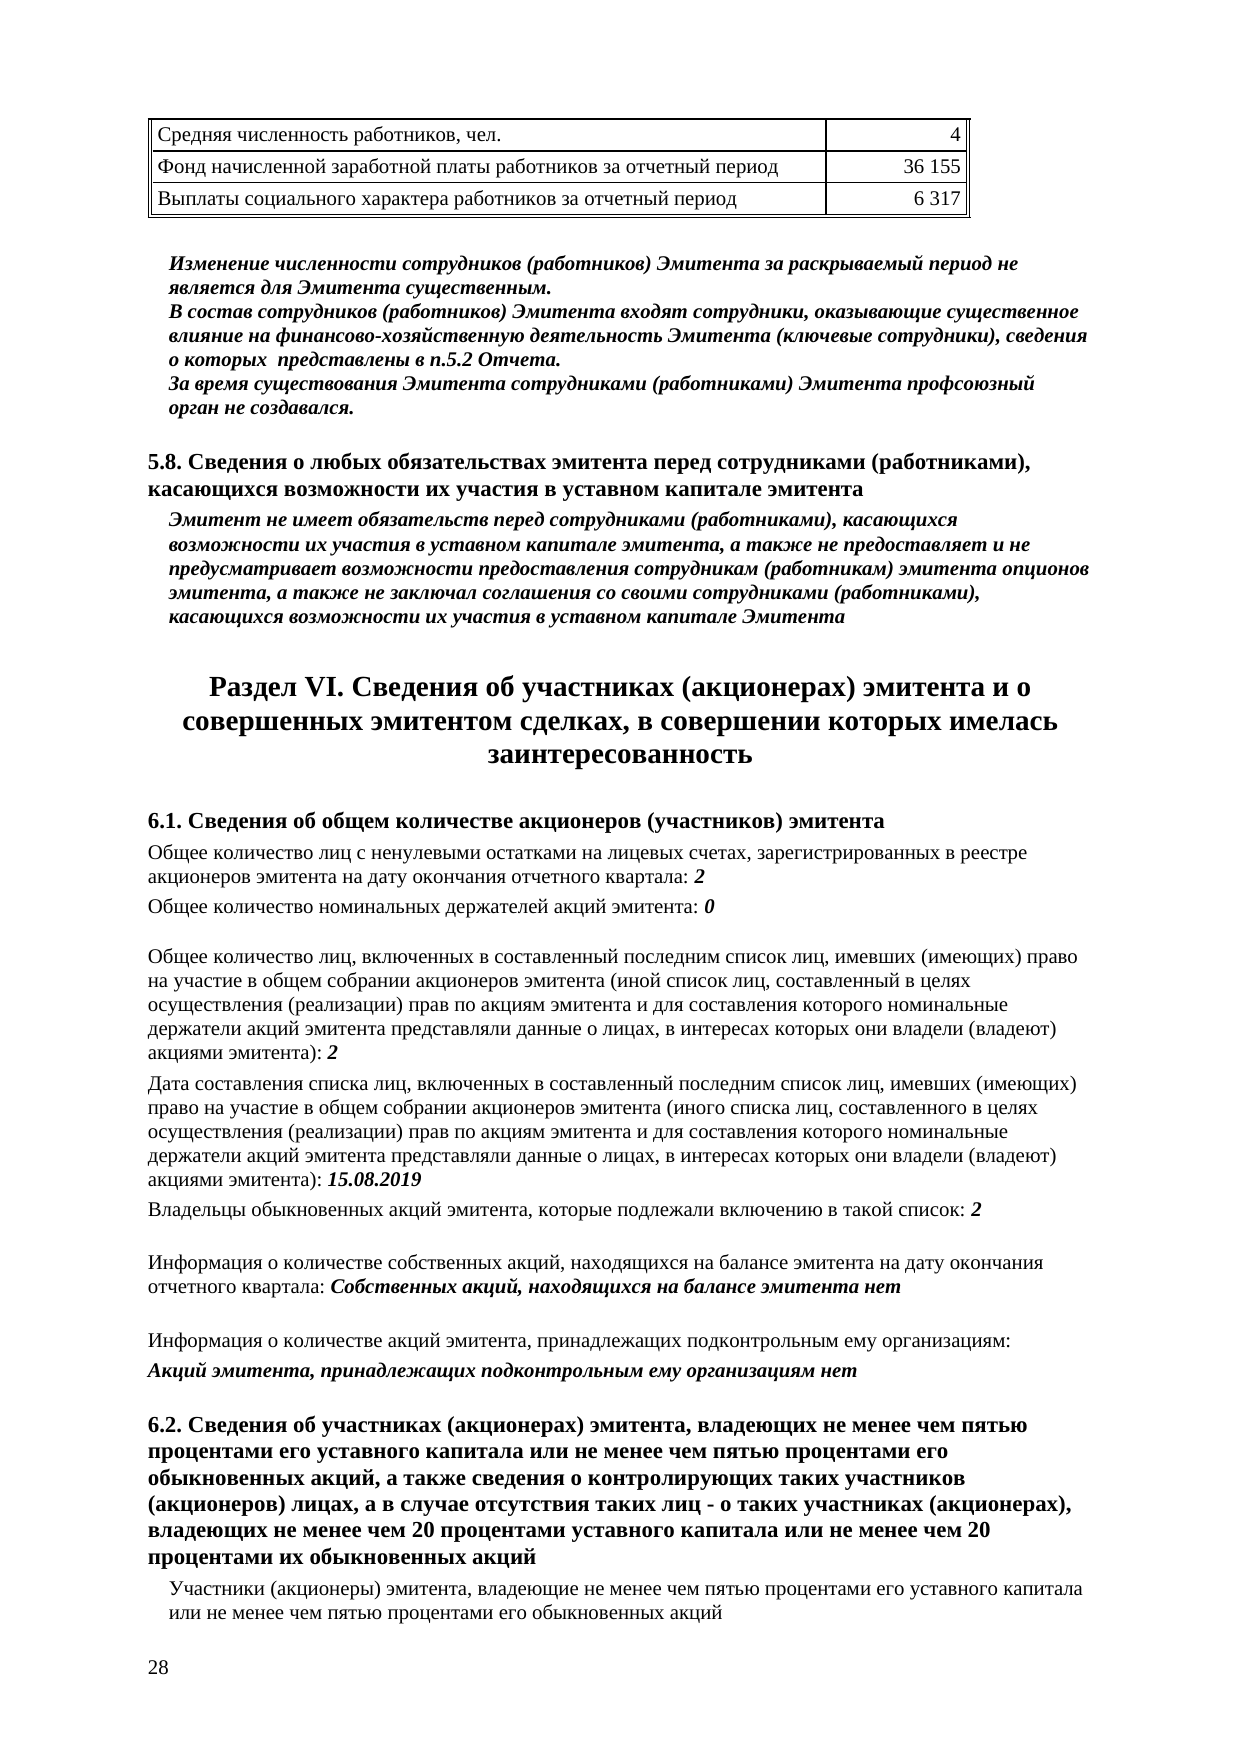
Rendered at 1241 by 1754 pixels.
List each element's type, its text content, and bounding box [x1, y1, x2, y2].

text Участники (акционеры) эмитента, владеющие не менее чем пятью процентами его уставного капитала или не менее чем пятью процентами его обыкновенных акций [168, 1576, 1092, 1624]
subtitle Информация о количестве акций эмитента, принадлежащих подконтрольным ему организациям: [148, 1328, 1092, 1352]
subtitle 5.8. Сведения о любых обязательствах эмитента перед сотрудниками (работниками), касающихся возможности их участия в уставном капитале эмитента [148, 448, 1092, 501]
table_cell Выплаты социального характера работников за отчетный период [152, 183, 825, 214]
text Владельцы обыкновенных акций эмитента, которые подлежали включению в такой список: 2 [148, 1197, 1092, 1221]
text Эмитент не имеет обязательств перед сотрудниками (работниками), касающихся возможности их участия в уставном капитале эмитента, а также не предоставляет и не предусматривает возможности предоставления сотрудникам (работникам) эмитента опционов эмитента, а также не заключал соглашения со своими сотрудниками (работниками), касающихся возможности их участия в уставном капитале Эмитента [168, 507, 1092, 628]
subtitle Раздел VI. Сведения об участниках (акционерах) эмитента и о совершенных эмитентом сделках, в совершении которых имелась заинтересованность [148, 669, 1092, 770]
subtitle 6.1. Сведения об общем количестве акционеров (участников) эмитента [148, 807, 1092, 834]
text Акций эмитента, принадлежащих подконтрольным ему организациям нет [148, 1358, 1092, 1382]
text Изменение численности сотрудников (работников) Эмитента за раскрываемый период не является для Эмитента существенным. В состав сотрудников (работников) Эмитента входят сотрудники, оказывающие существенное влияние на финансово-хозяйственную деятельность Эмитента (ключевые сотрудники), сведения о которых представлены в п.5.2 Отчета. За время существования Эмитента сотрудниками (работниками) Эмитента профсоюзный орган не создавался. [168, 251, 1092, 419]
table_cell 36 155 [827, 152, 966, 182]
table_cell Средняя численность работников, чел. [152, 120, 825, 150]
text Общее количество лиц с ненулевыми остатками на лицевых счетах, зарегистрированных в реестре акционеров эмитента на дату окончания отчетного квартала: 2 [148, 840, 1092, 888]
table_cell 6 317 [827, 183, 966, 214]
text Общее количество лиц, включенных в составленный последним список лиц, имевших (имеющих) право на участие в общем собрании акционеров эмитента (иной список лиц, составленный в целях осуществления (реализации) прав по акциям эмитента и для составления которого номинальные держатели акций эмитента представляли данные о лицах, в интересах которых они владели (владеют) акциями эмитента): 2 [148, 944, 1092, 1064]
subtitle 6.2. Сведения об участниках (акционерах) эмитента, владеющих не менее чем пятью процентами его уставного капитала или не менее чем пятью процентами его обыкновенных акций, а также сведения о контролирующих таких участников (акционеров) лицах, а в случае отсутствия таких лиц - о таких участниках (акционерах), владеющих не менее чем 20 процентами уставного капитала или не менее чем 20 процентами их обыкновенных акций [148, 1411, 1092, 1569]
text Дата составления списка лиц, включенных в составленный последним список лиц, имевших (имеющих) право на участие в общем собрании акционеров эмитента (иного списка лиц, составленного в целях осуществления (реализации) прав по акциям эмитента и для составления которого номинальные держатели акций эмитента представляли данные о лицах, в интересах которых они владели (владеют) акциями эмитента): 15.08.2019 [148, 1071, 1092, 1191]
table_cell Фонд начисленной заработной платы работников за отчетный период [152, 151, 825, 182]
subtitle Информация о количестве собственных акций, находящихся на балансе эмитента на дату окончания отчетного квартала: Собственных акций, находящихся на балансе эмитента нет [148, 1250, 1092, 1298]
table_cell 4 [827, 120, 966, 150]
text Общее количество номинальных держателей акций эмитента: 0 [148, 894, 1092, 918]
